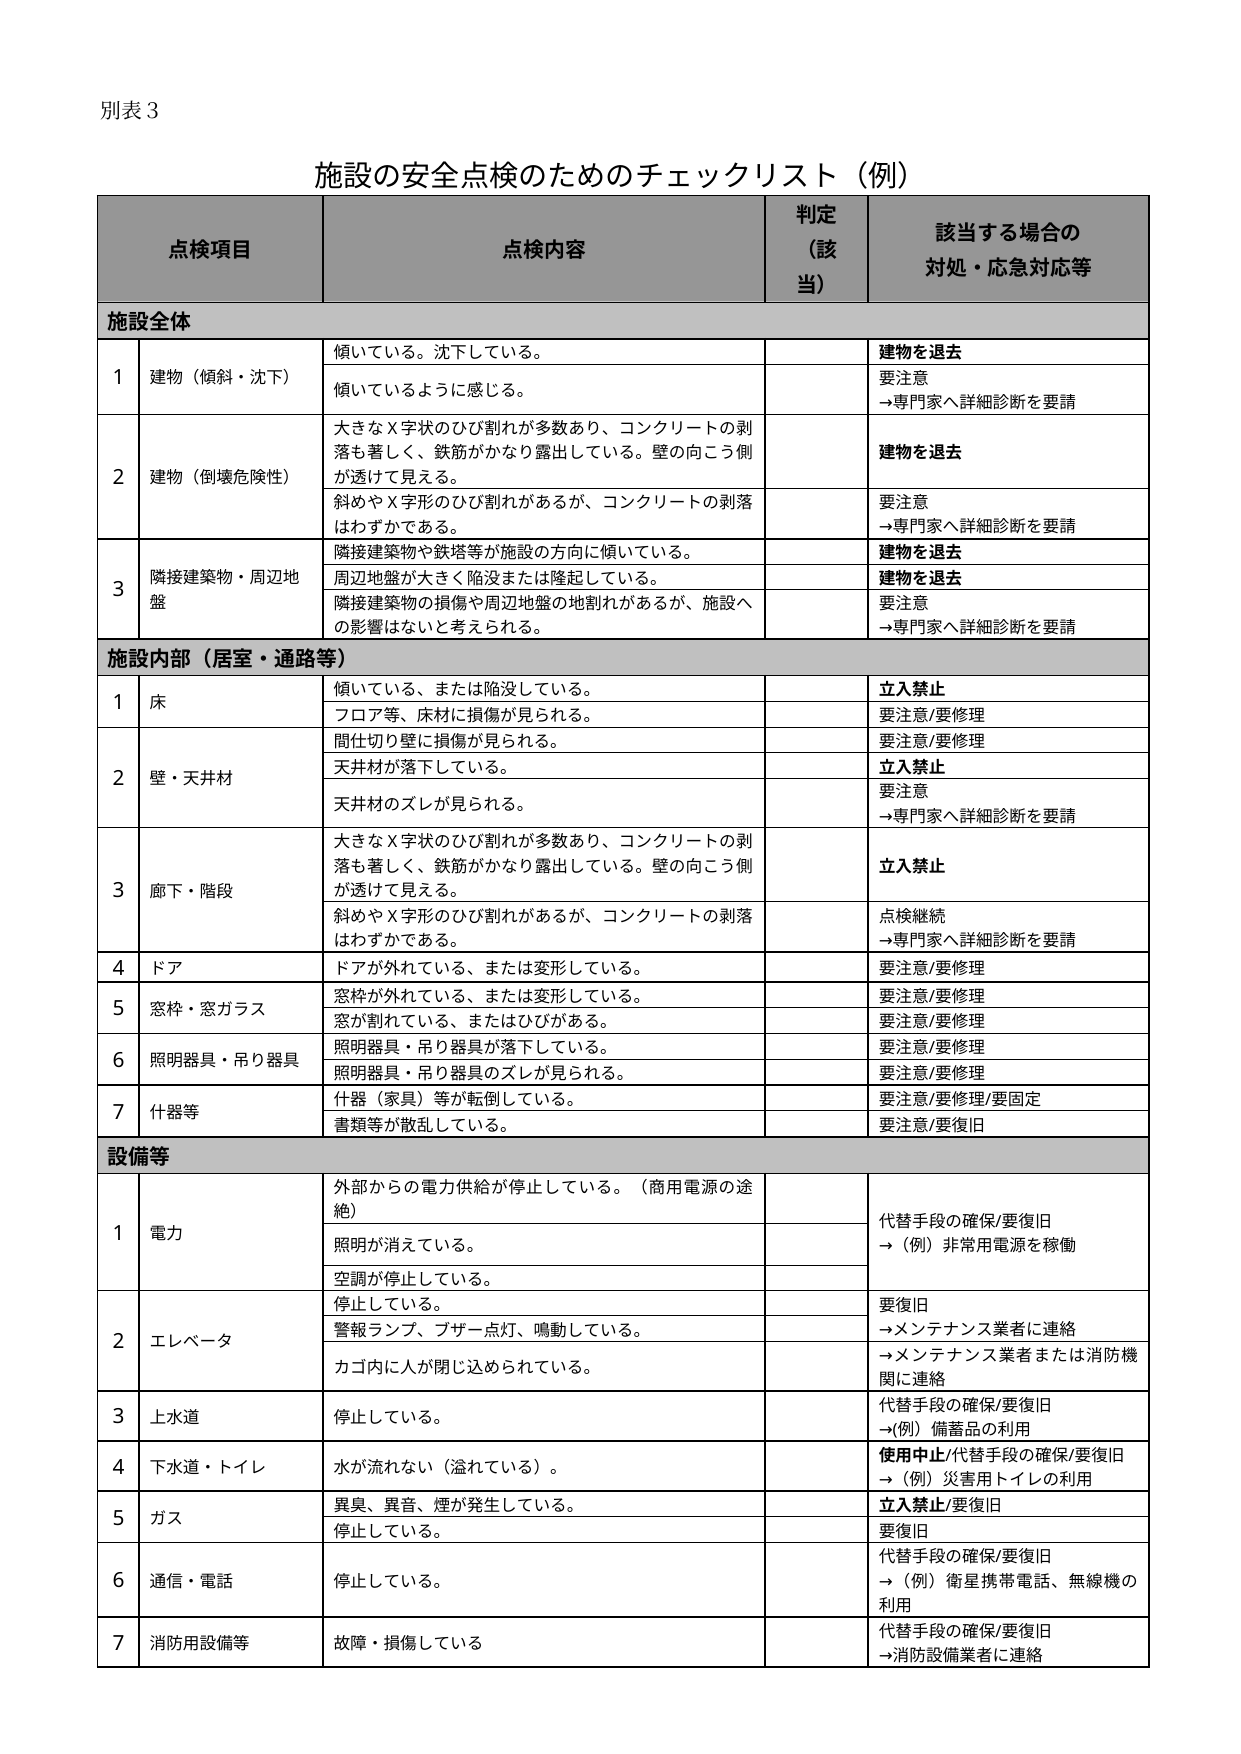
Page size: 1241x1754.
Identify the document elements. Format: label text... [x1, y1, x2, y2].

table_cell 照明器具・吊り器具のズレが見られる。 [324, 1060, 764, 1084]
table_cell 隣接建築物の損傷や周辺地盤の地割れがあるが、施設への影響はないと考えられる。 [324, 590, 764, 638]
table_cell 水が流れない（溢れている）。 [324, 1442, 764, 1490]
table_cell ガス [140, 1492, 322, 1542]
table_cell ドアが外れている、または変形している。 [324, 953, 764, 981]
table_cell 傾いている。沈下している。 [324, 340, 764, 364]
table_cell 代替手段の確保/要復旧 →（例）衛星携帯電話、無線機の利用 [869, 1543, 1148, 1616]
table_cell 建物（倒壊危険性） [140, 415, 322, 538]
table_cell 要注意/要修理 [869, 702, 1148, 726]
table_cell 建物（傾斜・沈下） [140, 340, 322, 414]
table_cell [766, 953, 867, 981]
table_cell 大きなX字状のひび割れが多数あり、コンクリートの剥落も著しく、鉄筋がかなり露出している。壁の向こう側が透けて見える。 [324, 415, 764, 488]
table_cell 使用中止/代替手段の確保/要復旧 →（例）災害用トイレの利用 [869, 1442, 1148, 1490]
table_cell フロア等、床材に損傷が見られる。 [324, 702, 764, 726]
table_cell 施設内部（居室・通路等） [98, 640, 1148, 675]
table_cell 警報ランプ、ブザー点灯、鳴動している。 [324, 1316, 764, 1341]
table_cell エレベータ [140, 1291, 322, 1390]
table_cell [766, 902, 867, 951]
table_cell 立入禁止 [869, 828, 1148, 901]
table_cell 1 [98, 1174, 138, 1290]
table_cell 故障・損傷している [324, 1618, 764, 1666]
table_cell 代替手段の確保/要復旧 →消防設備業者に連絡 [869, 1618, 1148, 1666]
table_cell →メンテナンス業者または消防機関に連絡 [869, 1342, 1148, 1390]
table_cell [766, 1517, 867, 1542]
table_cell 1 [98, 676, 138, 726]
table_cell 点検継続 →専門家へ詳細診断を要請 [869, 902, 1148, 951]
table_cell [766, 779, 867, 827]
table_cell 3 [98, 540, 138, 638]
table_cell 建物を退去 [869, 340, 1148, 364]
table_cell 要注意 →専門家へ詳細診断を要請 [869, 489, 1148, 538]
table_cell 要復旧 →メンテナンス業者に連絡 [869, 1291, 1148, 1341]
text 施設の安全点検のためのチェックリスト（例） [100, 152, 1140, 195]
table_cell 要注意 →専門家へ詳細診断を要請 [869, 590, 1148, 638]
table_cell 5 [98, 1492, 138, 1542]
table_cell [766, 676, 867, 701]
table_cell 3 [98, 828, 138, 951]
table_cell 建物を退去 [869, 540, 1148, 563]
table_header 点検内容 [324, 196, 764, 301]
table_cell 照明が消えている。 [324, 1224, 764, 1265]
table_cell 要復旧 [869, 1517, 1148, 1542]
table_cell 停止している。 [324, 1291, 764, 1315]
table_cell 窓枠・窓ガラス [140, 983, 322, 1033]
table_cell 2 [98, 415, 138, 538]
table_cell [766, 340, 867, 364]
table_cell 代替手段の確保/要復旧 →（例）非常用電源を稼働 [869, 1174, 1148, 1290]
table_cell [766, 1291, 867, 1315]
table_cell 停止している。 [324, 1517, 764, 1542]
table_cell 天井材のズレが見られる。 [324, 779, 764, 827]
table_cell 周辺地盤が大きく陥没または隆起している。 [324, 565, 764, 589]
table_cell 4 [98, 1442, 138, 1490]
table_cell [766, 828, 867, 901]
table_cell [766, 702, 867, 726]
table_cell 斜めやX字形のひび割れがあるが、コンクリートの剥落はわずかである。 [324, 489, 764, 538]
table_cell 4 [98, 953, 138, 981]
table_cell 停止している。 [324, 1392, 764, 1440]
table_cell 立入禁止/要復旧 [869, 1492, 1148, 1516]
table_cell 傾いている、または陥没している。 [324, 676, 764, 701]
table_cell [766, 1342, 867, 1390]
table_cell 電力 [140, 1174, 322, 1290]
table_cell [766, 753, 867, 778]
table_header 点検項目 [98, 196, 322, 301]
table_cell [766, 1174, 867, 1222]
table_cell [766, 1442, 867, 1490]
table_cell [766, 1008, 867, 1033]
table_cell [766, 1224, 867, 1265]
table_cell 設備等 [98, 1138, 1148, 1173]
table_cell 7 [98, 1618, 138, 1666]
table_cell 間仕切り壁に損傷が見られる。 [324, 728, 764, 752]
table_cell 立入禁止 [869, 753, 1148, 778]
table_cell 要注意/要修理 [869, 1008, 1148, 1033]
table_cell 5 [98, 983, 138, 1033]
table_cell 3 [98, 1392, 138, 1440]
table_cell [766, 590, 867, 638]
table_cell 代替手段の確保/要復旧 →(例）備蓄品の利用 [869, 1392, 1148, 1440]
table_cell 窓枠が外れている、または変形している。 [324, 983, 764, 1007]
table_cell 斜めやX字形のひび割れがあるが、コンクリートの剥落はわずかである。 [324, 902, 764, 951]
table_cell [766, 1086, 867, 1110]
table_cell 立入禁止 [869, 676, 1148, 701]
table_cell 6 [98, 1543, 138, 1616]
table_cell 床 [140, 676, 322, 726]
table_cell 6 [98, 1034, 138, 1084]
table_cell 建物を退去 [869, 565, 1148, 589]
table_cell [766, 1543, 867, 1616]
table_cell 隣接建築物・周辺地盤 [140, 540, 322, 638]
table_cell 外部からの電力供給が停止している。（商用電源の途絶） [324, 1174, 764, 1222]
table_cell 要注意/要修理 [869, 1034, 1148, 1058]
table_cell 施設全体 [98, 303, 1148, 338]
table_cell カゴ内に人が閉じ込められている。 [324, 1342, 764, 1390]
table_cell [766, 1492, 867, 1516]
table_cell 要注意/要復旧 [869, 1111, 1148, 1136]
table_cell 傾いているように感じる。 [324, 365, 764, 414]
table_cell [766, 1316, 867, 1341]
table_cell 壁・天井材 [140, 728, 322, 827]
table_cell 什器（家具）等が転倒している。 [324, 1086, 764, 1110]
table_cell 空調が停止している。 [324, 1266, 764, 1290]
table_cell [766, 489, 867, 538]
table_cell [766, 1392, 867, 1440]
table_cell ドア [140, 953, 322, 981]
table_cell 什器等 [140, 1086, 322, 1136]
table_cell 通信・電話 [140, 1543, 322, 1616]
table_cell [766, 1034, 867, 1058]
table_cell 停止している。 [324, 1543, 764, 1616]
table_cell 書類等が散乱している。 [324, 1111, 764, 1136]
table_cell 2 [98, 1291, 138, 1390]
table_cell 下水道・トイレ [140, 1442, 322, 1490]
table_cell [766, 415, 867, 488]
table_cell 要注意/要修理/要固定 [869, 1086, 1148, 1110]
table_cell 照明器具・吊り器具が落下している。 [324, 1034, 764, 1058]
table_cell 要注意/要修理 [869, 953, 1148, 981]
table_cell 異臭、異音、煙が発生している。 [324, 1492, 764, 1516]
table_cell 要注意/要修理 [869, 983, 1148, 1007]
table_cell 上水道 [140, 1392, 322, 1440]
table_cell 2 [98, 728, 138, 827]
table_cell [766, 983, 867, 1007]
table_cell 大きなX字状のひび割れが多数あり、コンクリートの剥落も著しく、鉄筋がかなり露出している。壁の向こう側が透けて見える。 [324, 828, 764, 901]
table_cell 照明器具・吊り器具 [140, 1034, 322, 1084]
table_cell [766, 1060, 867, 1084]
table_cell 隣接建築物や鉄塔等が施設の方向に傾いている。 [324, 540, 764, 563]
table_cell 建物を退去 [869, 415, 1148, 488]
table_header 該当する場合の 対処・応急対応等 [869, 196, 1148, 301]
table_cell [766, 728, 867, 752]
table_cell [766, 365, 867, 414]
table_header 判定 （該当） [766, 196, 867, 301]
table_cell [766, 540, 867, 563]
table_cell 要注意/要修理 [869, 728, 1148, 752]
table_cell 消防用設備等 [140, 1618, 322, 1666]
table_cell [766, 565, 867, 589]
table_cell 廊下・階段 [140, 828, 322, 951]
table_cell [766, 1618, 867, 1666]
table_cell 1 [98, 340, 138, 414]
table_cell 窓が割れている、またはひびがある。 [324, 1008, 764, 1033]
table_cell [766, 1111, 867, 1136]
table_cell 天井材が落下している。 [324, 753, 764, 778]
table_cell 要注意 →専門家へ詳細診断を要請 [869, 365, 1148, 414]
table_cell [766, 1266, 867, 1290]
table_cell 7 [98, 1086, 138, 1136]
text 別表３ [100, 94, 1140, 124]
table_cell 要注意/要修理 [869, 1060, 1148, 1084]
table_cell 要注意 →専門家へ詳細診断を要請 [869, 779, 1148, 827]
